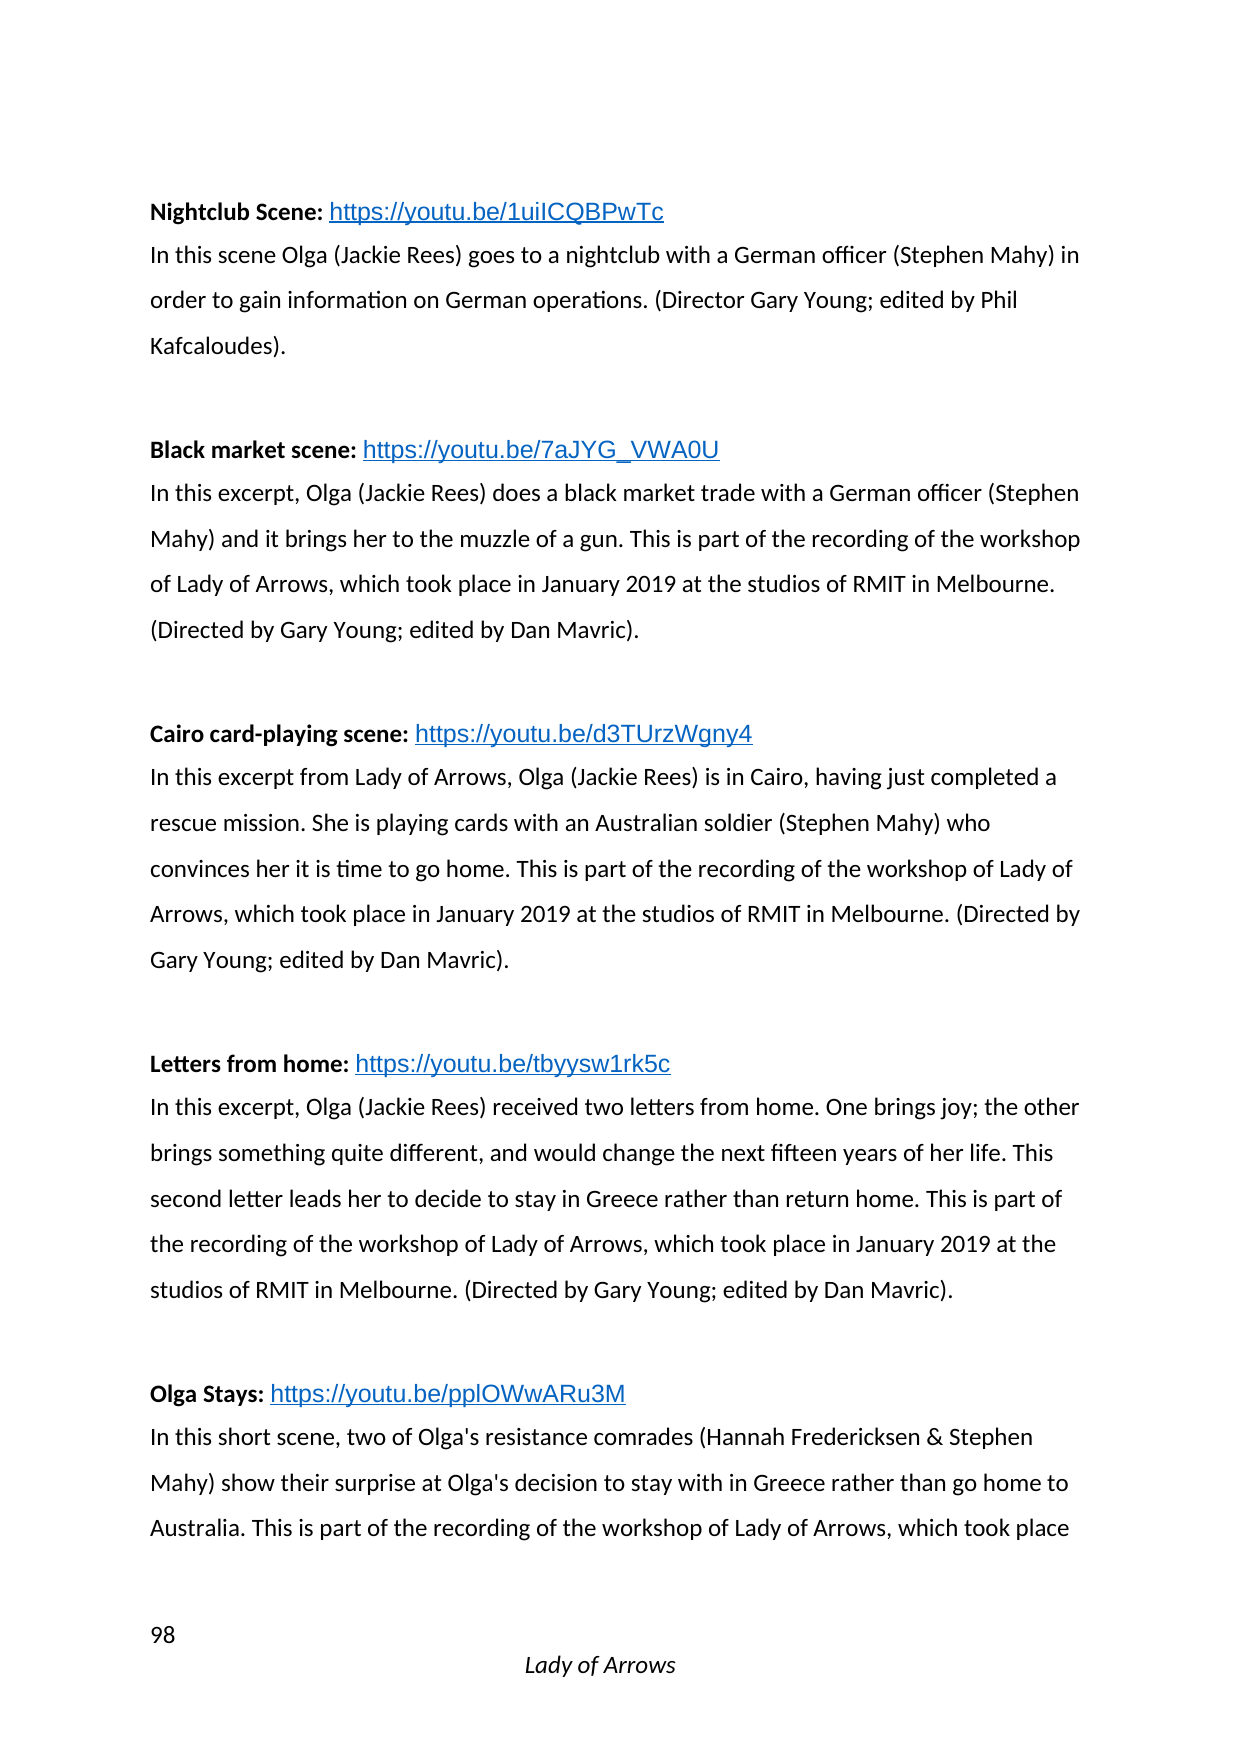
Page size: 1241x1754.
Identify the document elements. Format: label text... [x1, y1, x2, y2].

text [150, 1421, 1090, 1543]
text Nightclub Scene: https://youtu.be/1uiICQBPwTc [150, 196, 1090, 226]
text In this scene Olga (Jackie Rees) goes to a nightclub with a German officer (Stephen Mahy) in order to gain information on German operations. (Director Gary Young; edited by Phil Kafcaloudes). [150, 239, 1090, 361]
text In this excerpt, Olga (Jackie Rees) does a black market trade with a German officer (Stephen Mahy) and it brings her to the muzzle of a gun. This is part of the recording of the workshop of Lady of Arrows, which took place in January 2019 at the studios of RMIT in Melbourne. (Directed by Gary Young; edited by Dan Mavric). [150, 477, 1090, 645]
text Cairo card-playing scene: https://youtu.be/d3TUrzWgny4 [150, 718, 1090, 749]
text Black market scene: https://youtu.be/7aJYG_VWA0U [150, 434, 1090, 465]
text Letters from home: https://youtu.be/tbyysw1rk5c [150, 1048, 1090, 1079]
text Olga Stays: https://youtu.be/pplOWwARu3M [150, 1378, 1090, 1409]
text In this excerpt, Olga (Jackie Rees) received two letters from home. One brings joy; the other brings something quite different, and would change the next fifteen years of her life. This second letter leads her to decide to stay in Greece rather than return home. This is part of the recording of the workshop of Lady of Arrows, which took place in January 2019 at the studios of RMIT in Melbourne. (Directed by Gary Young; edited by Dan Mavric). [150, 1091, 1090, 1305]
text In this excerpt from Lady of Arrows, Olga (Jackie Rees) is in Cairo, having just completed a rescue mission. She is playing cards with an Australian soldier (Stephen Mahy) who convinces her it is time to go home. This is part of the recording of the workshop of Lady of Arrows, which took place in January 2019 at the studios of RMIT in Melbourne. (Directed by Gary Young; edited by Dan Mavric). [150, 761, 1090, 975]
